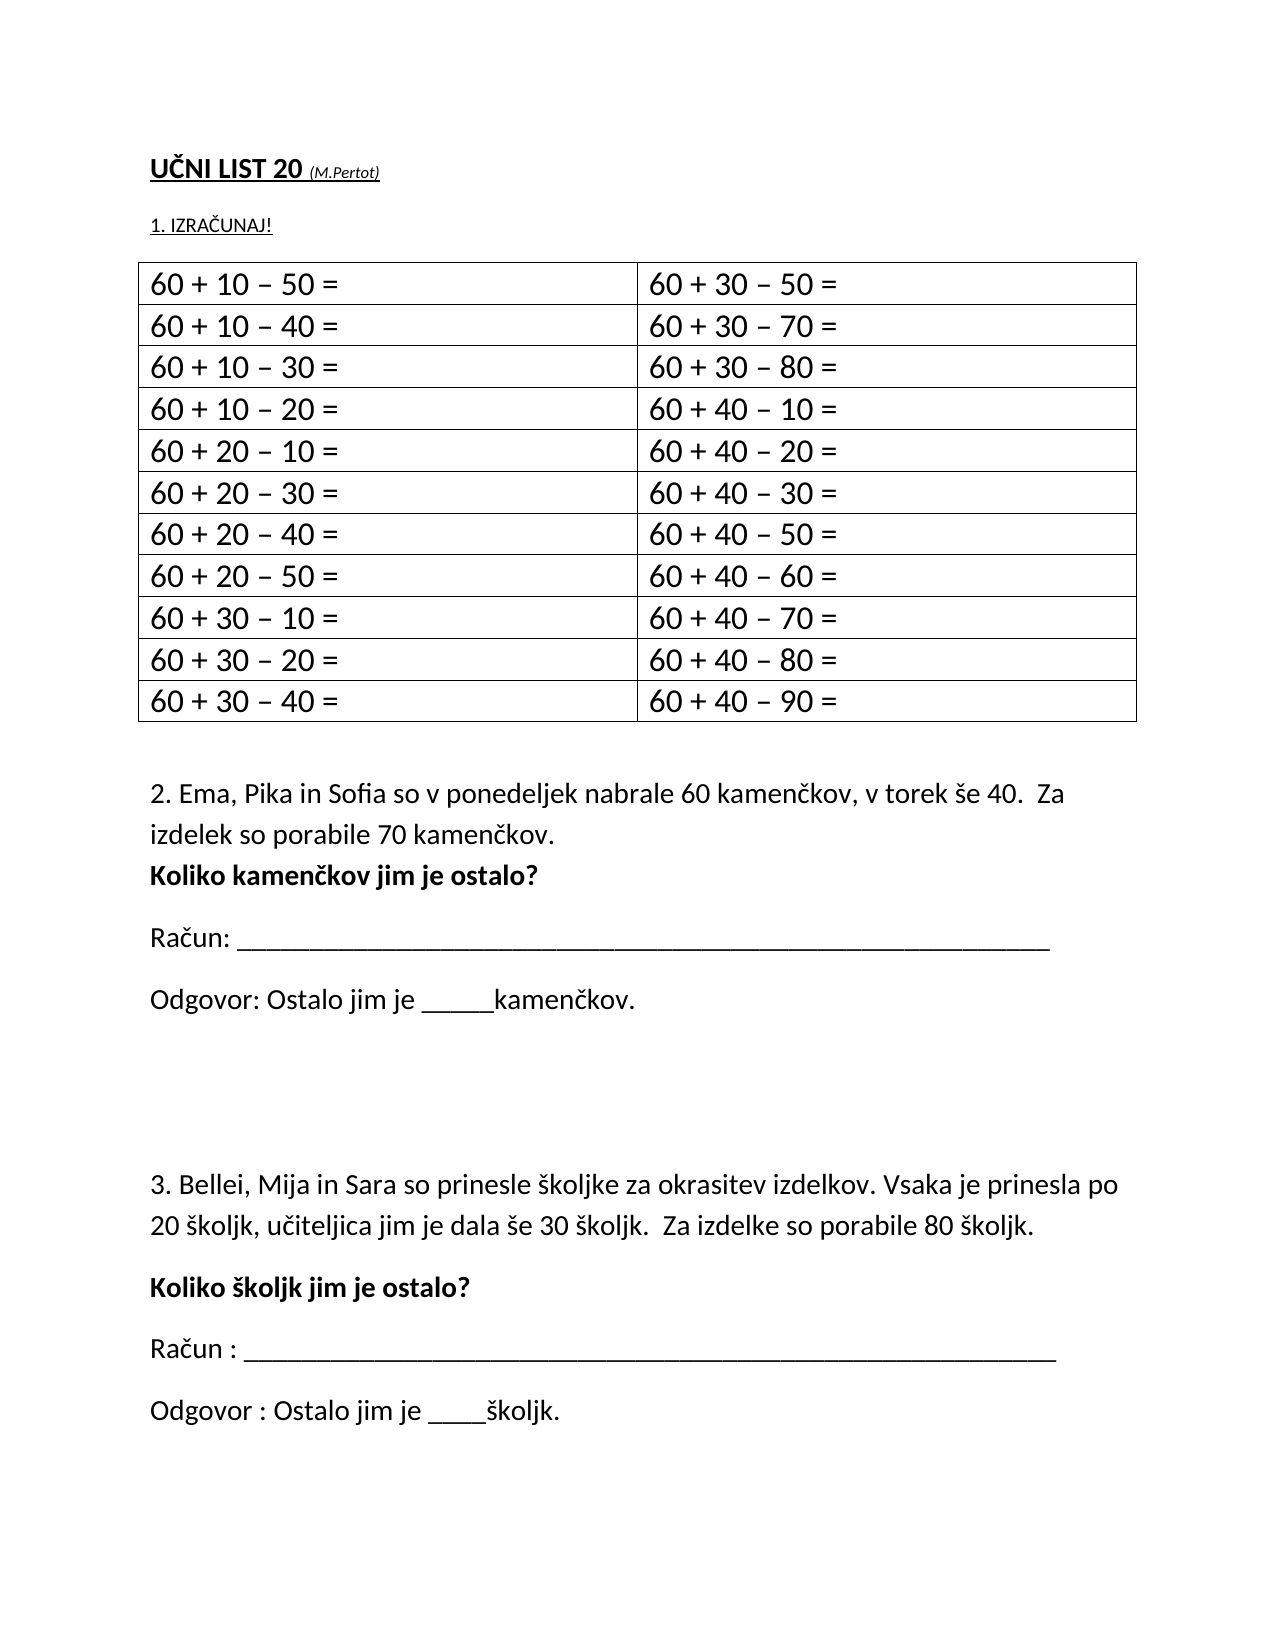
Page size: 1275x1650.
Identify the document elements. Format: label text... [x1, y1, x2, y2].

table_cell 60 + 10 – 20 = [139, 388, 637, 429]
text Račun: ________________________________________________________ [150, 919, 1125, 954]
table_cell 60 + 30 – 20 = [139, 639, 637, 679]
table_cell 60 + 40 – 90 = [638, 681, 1136, 721]
text Račun : ________________________________________________________ [150, 1331, 1125, 1366]
text 1. IZRAČUNAJ! [150, 212, 1125, 237]
table_cell 60 + 20 – 50 = [139, 555, 637, 596]
text UČNI LIST 20 (M.Pertot) [150, 150, 1125, 186]
table_cell 60 + 30 – 10 = [139, 597, 637, 638]
text Koliko školjk jim je ostalo? [150, 1269, 1125, 1304]
text Koliko kamenčkov jim je ostalo? [150, 857, 1125, 893]
table_cell 60 + 10 – 30 = [139, 346, 637, 387]
table_cell 60 + 40 – 80 = [638, 639, 1136, 679]
table_cell 60 + 30 – 80 = [638, 346, 1136, 387]
table_cell 60 + 40 – 50 = [638, 514, 1136, 554]
table_cell 60 + 10 – 40 = [139, 305, 637, 345]
table_cell 60 + 40 – 60 = [638, 555, 1136, 596]
table_cell 60 + 40 – 20 = [638, 430, 1136, 471]
table_cell 60 + 40 – 70 = [638, 597, 1136, 638]
text 2. Ema, Pika in Sofia so v ponedeljek nabrale 60 kamenčkov, v torek še 40. Za izdelek so porabile 70 kamenčkov. [150, 775, 1125, 852]
table_cell 60 + 20 – 30 = [139, 472, 637, 512]
table_cell 60 + 30 – 40 = [139, 681, 637, 721]
text Odgovor: Ostalo jim je _____kamenčkov. [150, 981, 1125, 1016]
table_cell 60 + 40 – 30 = [638, 472, 1136, 512]
table_header 60 + 10 – 50 = [139, 263, 637, 303]
text Odgovor : Ostalo jim je ____školjk. [150, 1392, 1125, 1428]
table_header 60 + 30 – 50 = [638, 263, 1136, 303]
table_cell 60 + 20 – 10 = [139, 430, 637, 471]
table_cell 60 + 40 – 10 = [638, 388, 1136, 429]
table_cell 60 + 20 – 40 = [139, 514, 637, 554]
text 3. Bellei, Mija in Sara so prinesle školjke za okrasitev izdelkov. Vsaka je prinesla po 20 školjk, učiteljica jim je dala še 30 školjk. Za izdelke so porabile 80 školjk. [150, 1166, 1125, 1243]
table_cell 60 + 30 – 70 = [638, 305, 1136, 345]
